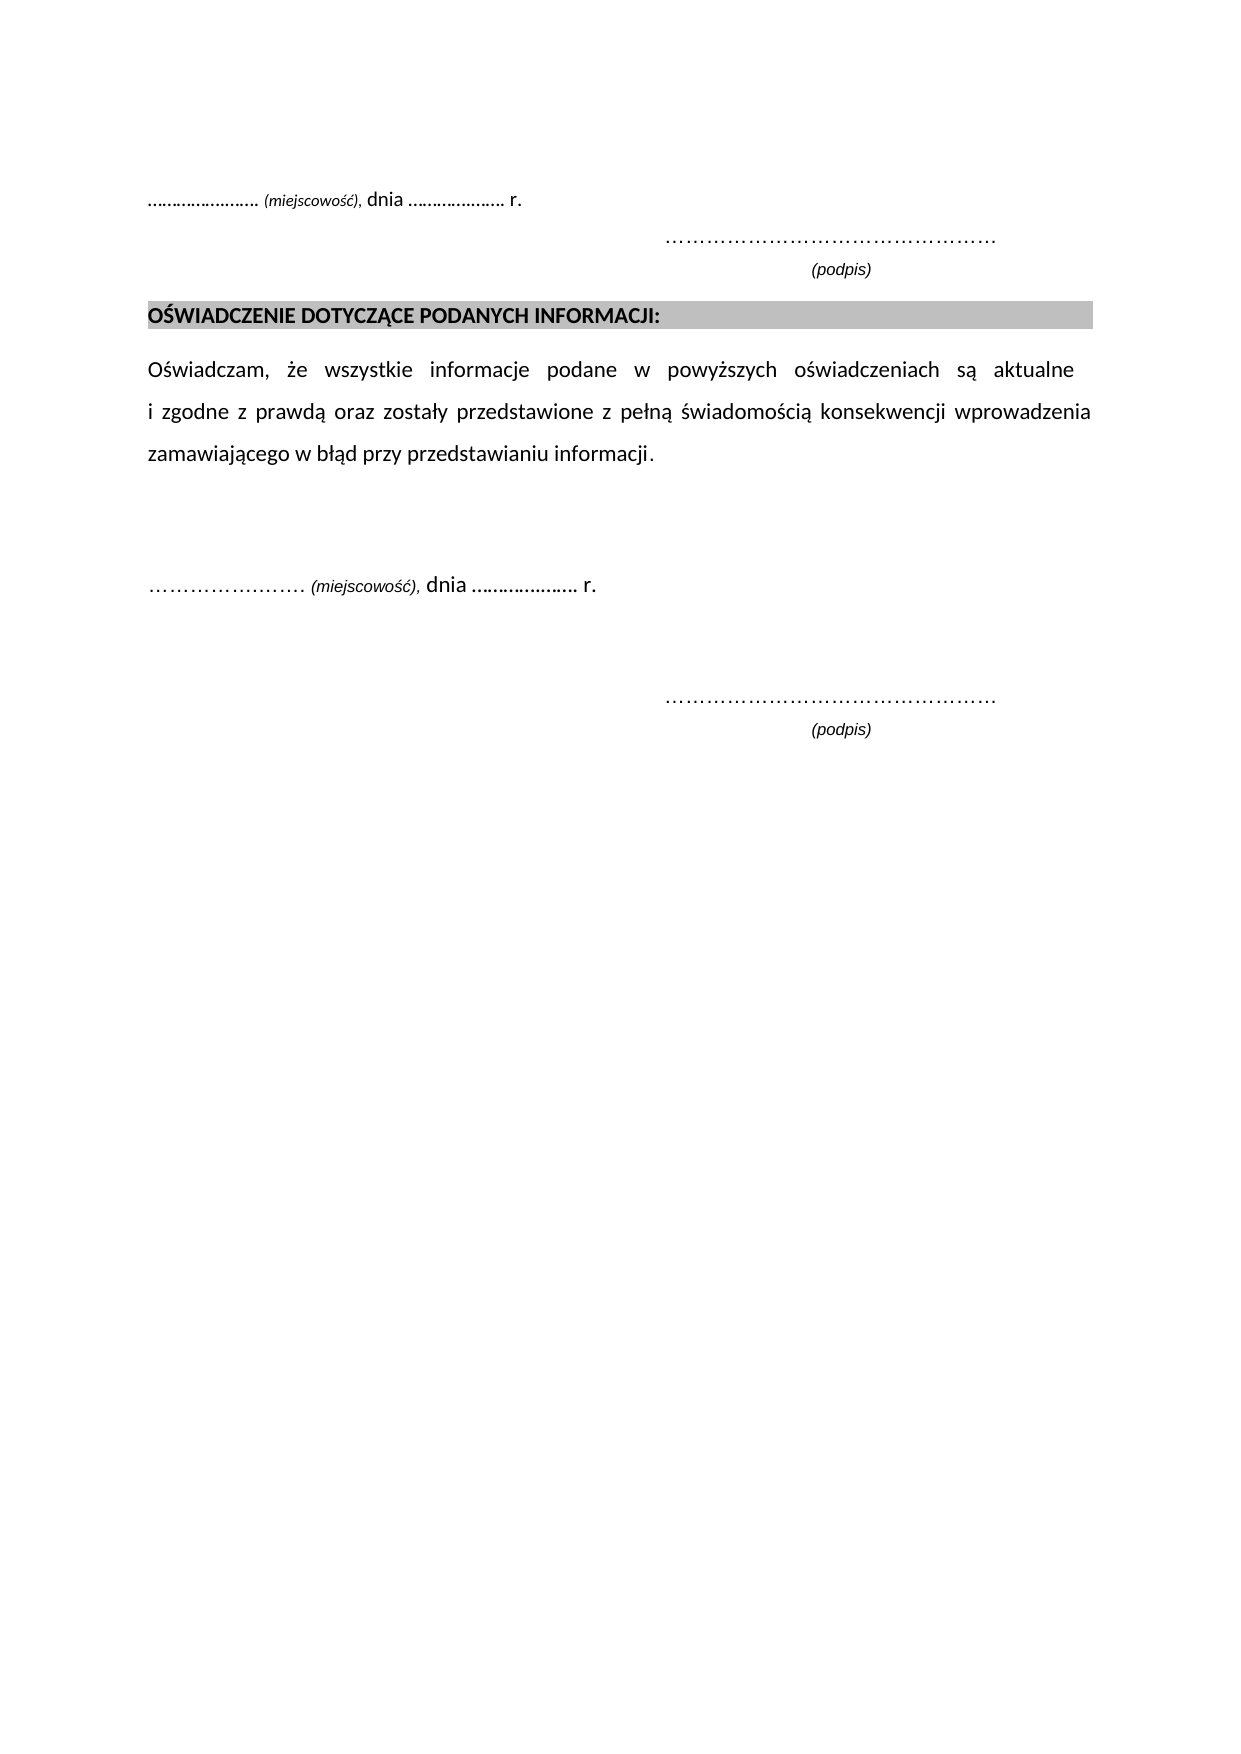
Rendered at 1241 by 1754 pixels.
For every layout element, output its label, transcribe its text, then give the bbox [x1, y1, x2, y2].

text ………………………………………… [148, 684, 1093, 708]
text …………….……. (miejscowość), dnia ………….……. r. [148, 186, 1093, 211]
text OŚWIADCZENIE DOTYCZĄCE PODANYCH INFORMACJI: [148, 301, 1093, 329]
text ………………………………………… [148, 224, 1093, 248]
text (podpis) [738, 260, 1093, 279]
text (podpis) [738, 720, 1093, 739]
text Oświadczam, że wszystkie informacje podane w powyższych oświadczeniach są aktualne i zgodne z prawdą oraz zostały przedstawione z pełną świadomością konsekwencji wprowadzenia zamawiającego w błąd przy przedstawianiu informacji. [148, 356, 1093, 467]
text …………….……. (miejscowość), dnia ………….……. r. [148, 570, 1093, 598]
